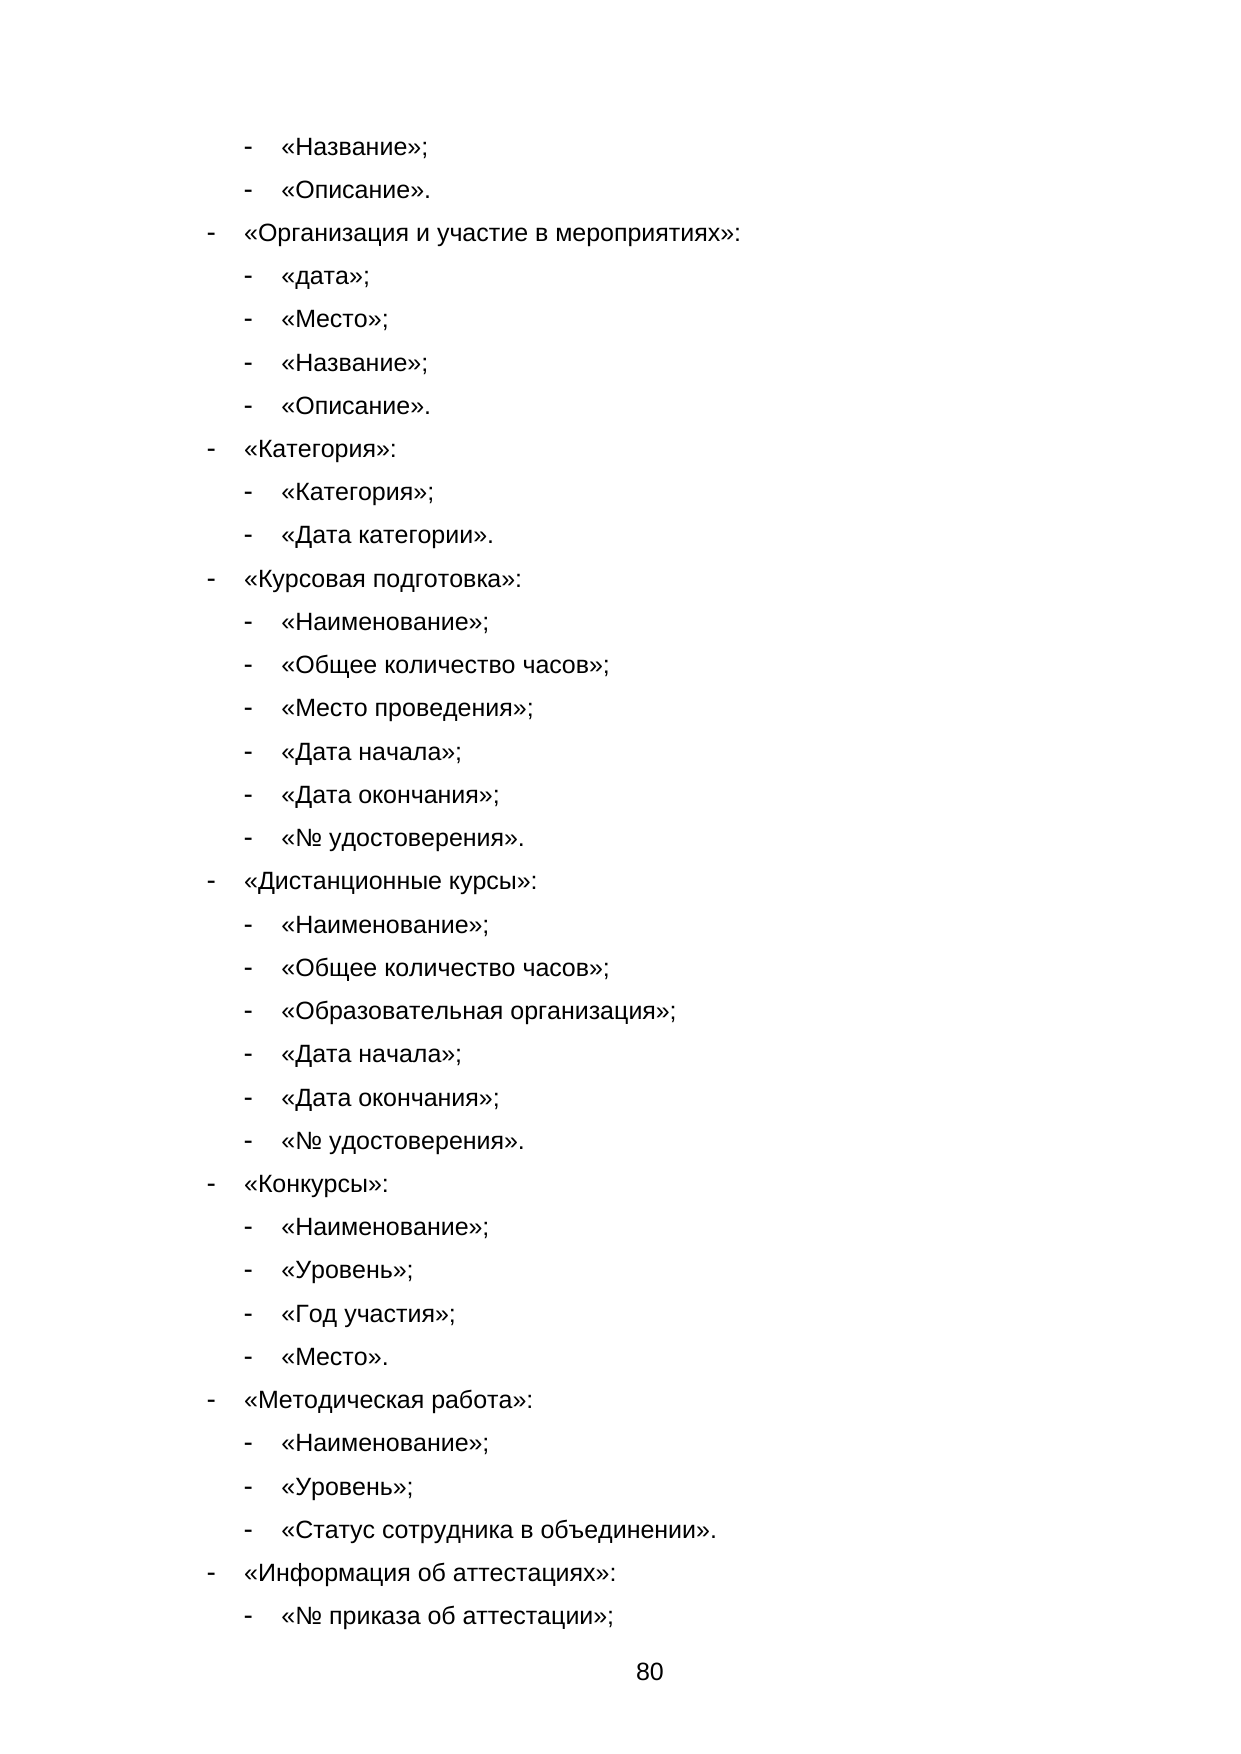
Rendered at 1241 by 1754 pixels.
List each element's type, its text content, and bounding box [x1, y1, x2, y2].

list «№ приказа об аттестации»; [244, 1601, 1181, 1630]
list «дата»; [244, 261, 1181, 290]
list «Наименование»; [244, 909, 1181, 938]
list «Уровень»; [244, 1472, 1181, 1500]
list «Наименование»; [244, 1212, 1181, 1241]
list «Описание». [244, 391, 1181, 420]
list «Год участия»; [244, 1299, 1181, 1327]
list «Образовательная организация»; [244, 996, 1181, 1025]
list «Категория»: [207, 434, 1181, 463]
list «№ удостоверения». [244, 1126, 1181, 1154]
list «Наименование»; [244, 607, 1181, 636]
list «Общее количество часов»; [244, 650, 1181, 679]
list «Дата начала»; [244, 1039, 1181, 1068]
list «Категория»; [244, 477, 1181, 506]
list «Дата категории». [244, 521, 1181, 549]
list «Информация об аттестациях»: [207, 1558, 1181, 1587]
list «Место»; [244, 304, 1181, 333]
list «№ удостоверения». [244, 823, 1181, 852]
list «Методическая работа»: [207, 1385, 1181, 1414]
list «Дата начала»; [244, 737, 1181, 766]
list «Дата окончания»; [244, 1082, 1181, 1111]
list «Место проведения»; [244, 693, 1181, 722]
list «Дистанционные курсы»: [207, 866, 1181, 895]
list «Статус сотрудника в объединении». [244, 1515, 1181, 1544]
list «Название»; [244, 348, 1181, 376]
list «Описание». [244, 175, 1181, 203]
list «Организация и участие в мероприятиях»: [207, 218, 1181, 247]
list «Курсовая подготовка»: [207, 564, 1181, 593]
list «Название»; [244, 131, 1181, 160]
list «Дата окончания»; [244, 780, 1181, 809]
list «Наименование»; [244, 1428, 1181, 1457]
list «Общее количество часов»; [244, 953, 1181, 982]
list «Конкурсы»: [207, 1169, 1181, 1198]
list «Уровень»; [244, 1255, 1181, 1284]
list «Место». [244, 1342, 1181, 1371]
